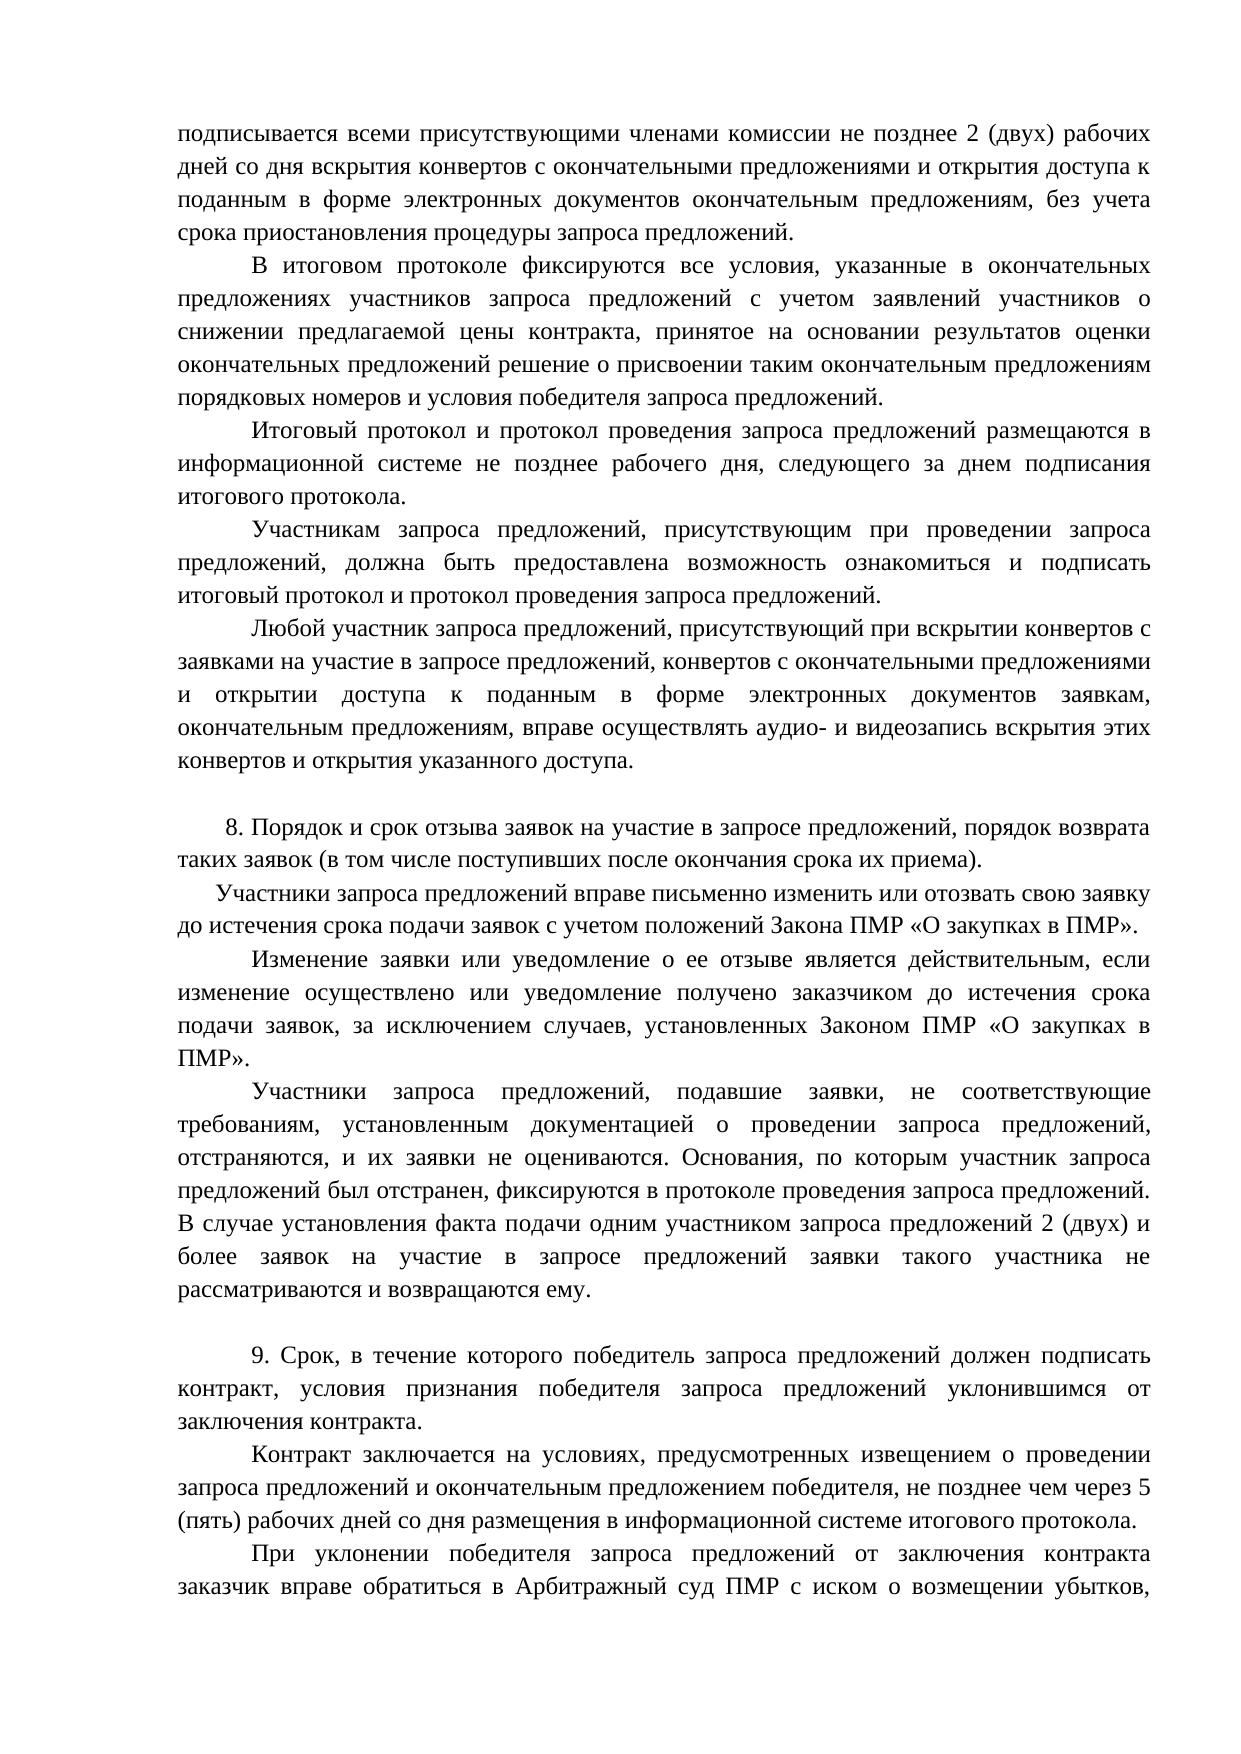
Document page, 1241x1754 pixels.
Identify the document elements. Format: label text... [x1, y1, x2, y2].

text Контракт заключается на условиях, предусмотренных извещением о проведении запроса предложений и окончательным предложением победителя, не позднее чем через 5 (пять) рабочих дней со дня размещения в информационной системе итогового протокола. [177, 1439, 1152, 1534]
text Участникам запроса предложений, присутствующим при проведении запроса предложений, должна быть предоставлена возможность ознакомиться и подписать итоговый протокол и протокол проведения запроса предложений. [177, 514, 1152, 609]
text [177, 118, 1152, 246]
text Итоговый протокол и протокол проведения запроса предложений размещаются в информационной системе не позднее рабочего дня, следующего за днем подписания итогового протокола. [177, 415, 1152, 510]
text Изменение заявки или уведомление о ее отзыве является действительным, если изменение осуществлено или уведомление получено заказчиком до истечения срока подачи заявок, за исключением случаев, установленных Законом ПМР «О закупках в ПМР». [177, 944, 1152, 1071]
text 8. Порядок и срок отзыва заявок на участие в запросе предложений, порядок возврата таких заявок (в том числе поступивших после окончания срока их приема). [177, 812, 1152, 873]
text 9. Срок, в течение которого победитель запроса предложений должен подписать контракт, условия признания победителя запроса предложений уклонившимся от заключения контракта. [177, 1340, 1152, 1435]
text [177, 1538, 1152, 1600]
text Участники запроса предложений, подавшие заявки, не соответствующие требованиям, установленным документацией о проведении запроса предложений, отстраняются, и их заявки не оцениваются. Основания, по которым участник запроса предложений был отстранен, фиксируются в протоколе проведения запроса предложений. В случае установления факта подачи одним участником запроса предложений 2 (двух) и более заявок на участие в запросе предложений заявки такого участника не рассматриваются и возвращаются ему. [177, 1076, 1152, 1303]
text Участники запроса предложений вправе письменно изменить или отозвать свою заявку до истечения срока подачи заявок с учетом положений Закона ПМР «О закупках в ПМР». [177, 878, 1152, 939]
text Любой участник запроса предложений, присутствующий при вскрытии конвертов с заявками на участие в запросе предложений, конвертов с окончательными предложениями и открытии доступа к поданным в форме электронных документов заявкам, окончательным предложениям, вправе осуществлять аудио- и видеозапись вскрытия этих конвертов и открытия указанного доступа. [177, 613, 1152, 774]
text В итоговом протоколе фиксируются все условия, указанные в окончательных предложениях участников запроса предложений с учетом заявлений участников о снижении предлагаемой цены контракта, принятое на основании результатов оценки окончательных предложений решение о присвоении таким окончательным предложениям порядковых номеров и условия победителя запроса предложений. [177, 250, 1152, 411]
